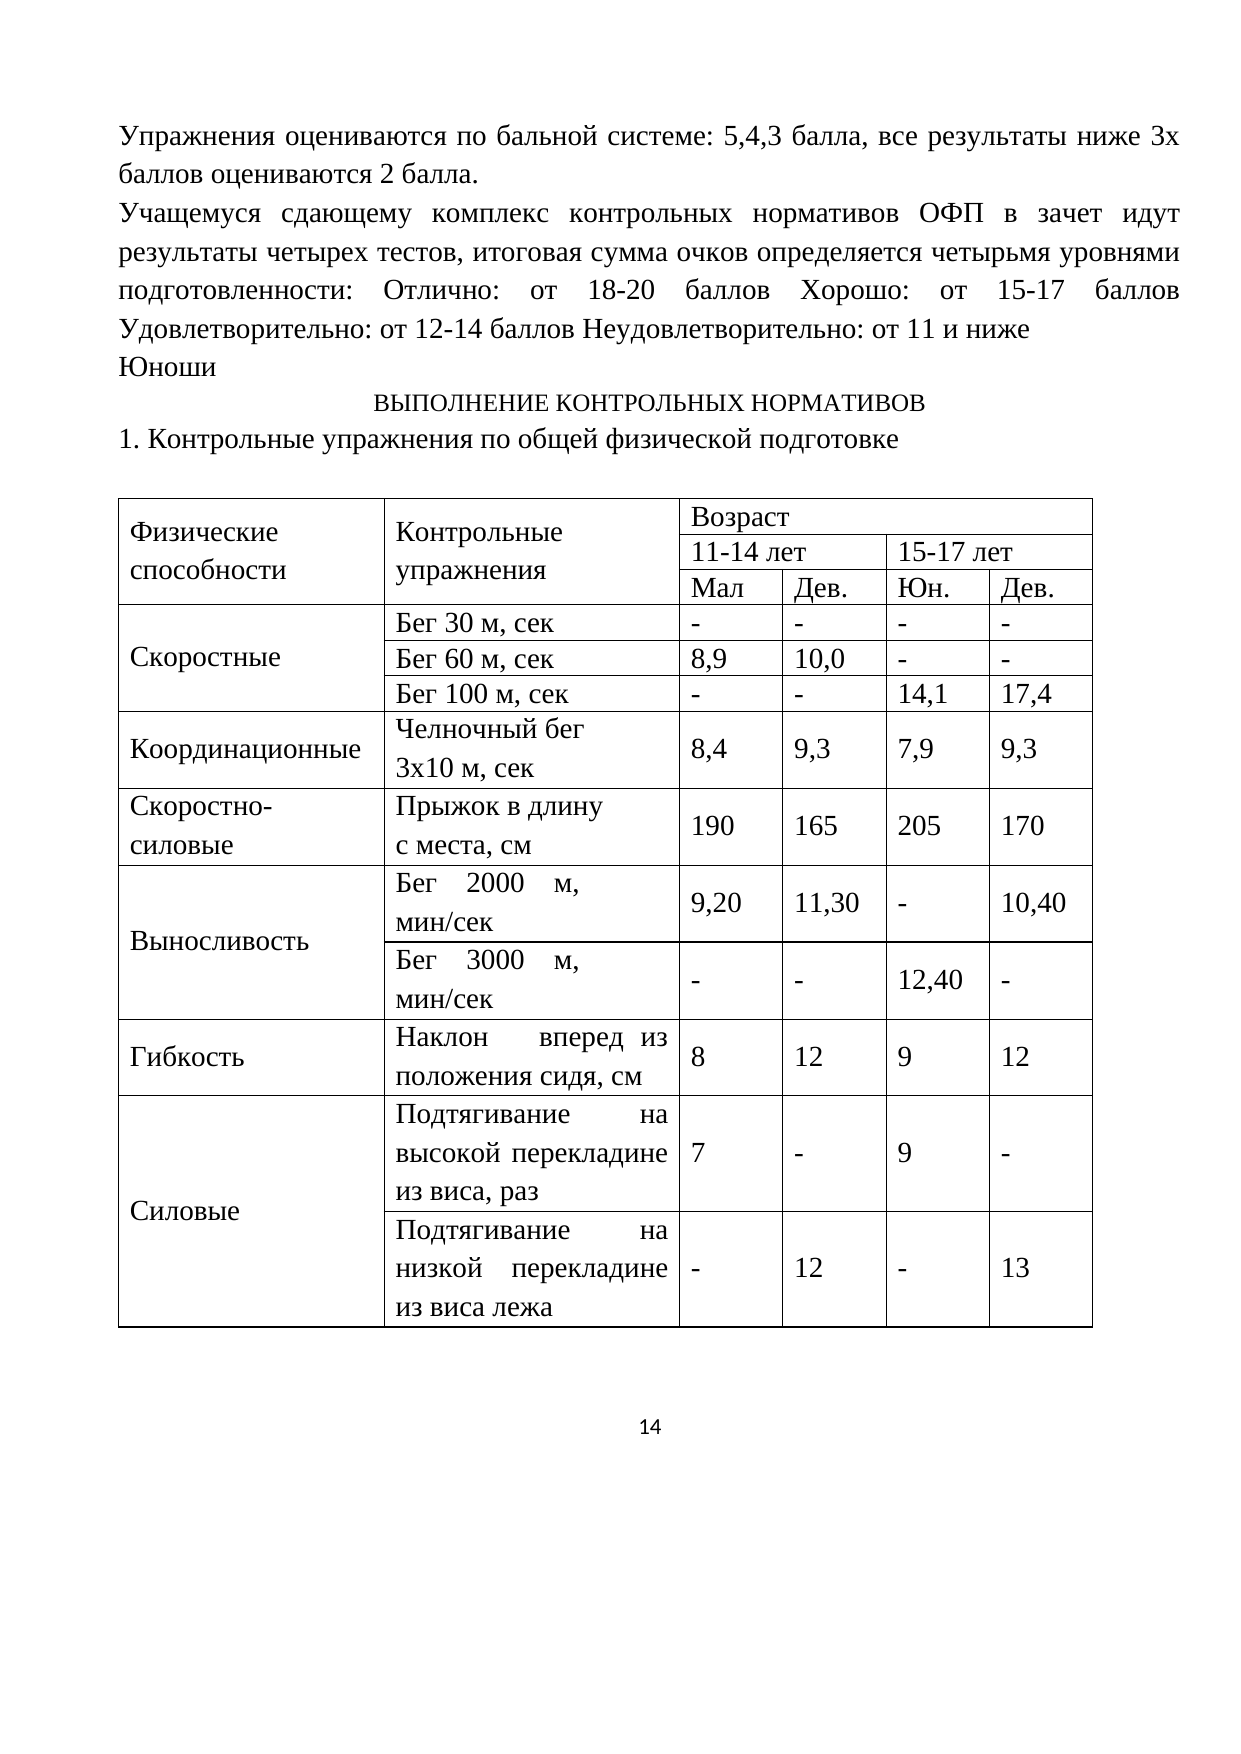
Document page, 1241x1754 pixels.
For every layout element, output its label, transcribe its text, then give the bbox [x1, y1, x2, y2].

table_cell Скоростно-силовые [119, 789, 384, 864]
table_cell Бег 3000 м, мин/сек [385, 943, 679, 1018]
text Учащемуся сдающему комплекс контрольных нормативов ОФП в зачет идут результаты четырех тестов, итоговая сумма очков определяется четырьмя уровнями подготовленности: Отлично: от 18-20 баллов Хорошо: от 15-17 баллов Удовлетворительно: от 12-14 баллов Неудовлетворительно: от 11 и ниже [118, 195, 1181, 344]
table_cell Дев. [783, 570, 886, 604]
table_cell Прыжок в длину с места, см [385, 789, 679, 864]
table_cell 12,40 [887, 943, 989, 1018]
table_cell 8 [680, 1020, 782, 1095]
table_cell - [887, 1212, 989, 1326]
table_cell - [887, 605, 989, 640]
table_header Физические способности [119, 499, 384, 604]
table_cell Координационные [119, 712, 384, 787]
table_cell Мал [680, 570, 782, 604]
table_cell Выносливость [119, 866, 384, 1018]
table_cell 9 [887, 1020, 989, 1095]
table_cell Челночный бег 3х10 м, сек [385, 712, 679, 787]
table_cell 205 [887, 789, 989, 864]
table_cell 9,3 [990, 712, 1092, 787]
text ВЫПОЛНЕНИЕ КОНТРОЛЬНЫХ НОРМАТИВОВ [118, 388, 1181, 417]
table_cell - [990, 605, 1092, 640]
table_cell Подтягивание на низкой перекладине из виса лежа [385, 1212, 679, 1326]
table_cell Подтягивание на высокой перекладине из виса, раз [385, 1096, 679, 1211]
table_cell Юн. [887, 570, 989, 604]
text 1. Контрольные упражнения по общей физической подготовке [118, 421, 1181, 454]
table_cell - [680, 943, 782, 1018]
table_cell Дев. [990, 570, 1092, 604]
table_cell - [783, 943, 886, 1018]
table_cell 12 [783, 1020, 886, 1095]
table_cell 190 [680, 789, 782, 864]
table_cell 7,9 [887, 712, 989, 787]
table_cell 9,20 [680, 866, 782, 941]
table_header Возраст [680, 499, 1092, 533]
table_cell 165 [783, 789, 886, 864]
table_cell 11,30 [783, 866, 886, 941]
text Упражнения оцениваются по бальной системе: 5,4,3 балла, все результаты ниже 3х баллов оцениваются 2 балла. [118, 118, 1181, 190]
table_cell - [680, 676, 782, 711]
table_cell - [783, 605, 886, 640]
table_header Контрольные упражнения [385, 499, 679, 604]
table_cell 15-17 лет [887, 535, 1092, 569]
table_cell 12 [990, 1020, 1092, 1095]
table_cell 8,9 [680, 641, 782, 675]
table_cell 10,40 [990, 866, 1092, 941]
table_cell 8,4 [680, 712, 782, 787]
table_cell 9 [887, 1096, 989, 1211]
table_cell 11-14 лет [680, 535, 886, 569]
text Юноши [118, 349, 1181, 383]
table_cell 170 [990, 789, 1092, 864]
table_cell 7 [680, 1096, 782, 1211]
table_cell Гибкость [119, 1020, 384, 1095]
table_cell Наклон вперед из положения сидя, см [385, 1020, 679, 1095]
table_cell 14,1 [887, 676, 989, 711]
table_cell - [990, 1096, 1092, 1211]
table_cell 9,3 [783, 712, 886, 787]
table_cell 13 [990, 1212, 1092, 1326]
table_cell 10,0 [783, 641, 886, 675]
table_cell - [783, 676, 886, 711]
table_cell Бег 2000 м, мин/сек [385, 866, 679, 941]
table_cell - [887, 641, 989, 675]
table_cell - [680, 605, 782, 640]
table_cell - [990, 943, 1092, 1018]
table_cell Скоростные [119, 605, 384, 711]
table_cell 12 [783, 1212, 886, 1326]
table_cell Бег 30 м, сек [385, 605, 679, 640]
table_cell - [680, 1212, 782, 1326]
table_cell 17,4 [990, 676, 1092, 711]
table_cell Бег 60 м, сек [385, 641, 679, 675]
table_cell Силовые [119, 1096, 384, 1326]
table_cell - [783, 1096, 886, 1211]
table_cell - [887, 866, 989, 941]
table_cell Бег 100 м, сек [385, 676, 679, 711]
table_cell - [990, 641, 1092, 675]
